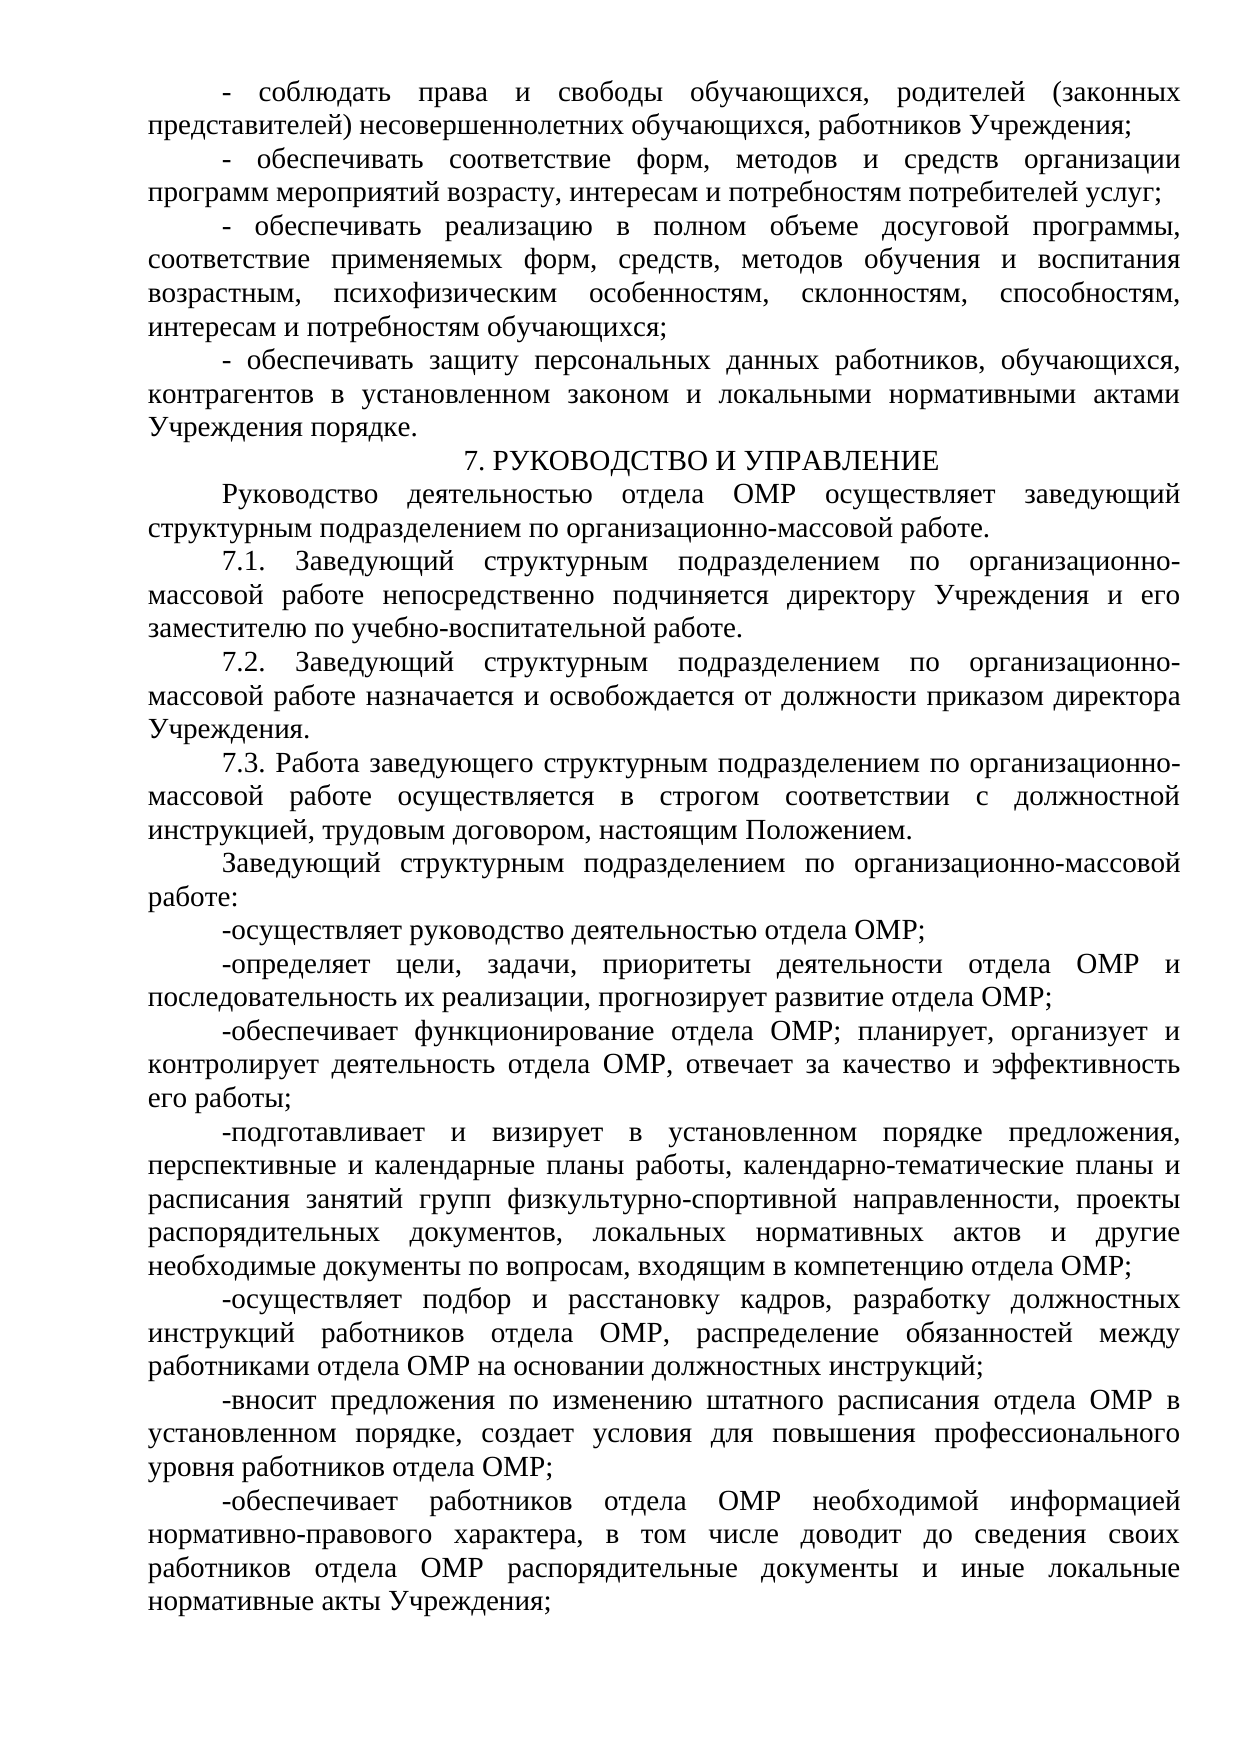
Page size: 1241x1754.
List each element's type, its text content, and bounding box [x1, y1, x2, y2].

text -подготавливает и визирует в установленном порядке предложения, перспективные и календарные планы работы, календарно-тематические планы и расписания занятий групп физкультурно-спортивной направленности, проекты распорядительных документов, локальных нормативных актов и другие необходимые документы по вопросам, входящим в компетенцию отдела ОМР; [148, 1114, 1181, 1281]
text -осуществляет руководство деятельностью отдела ОМР; [148, 912, 1181, 946]
text - соблюдать права и свободы обучающихся, родителей (законных представителей) несовершеннолетних обучающихся, работников Учреждения; [148, 74, 1181, 141]
text -вносит предложения по изменению штатного расписания отдела ОМР в установленном порядке, создает условия для повышения профессионального уровня работников отдела ОМР; [148, 1382, 1181, 1483]
text 7.1. Заведующий структурным подразделением по организационно-массовой работе непосредственно подчиняется директору Учреждения и его заместителю по учебно-воспитательной работе. [148, 543, 1181, 644]
text Руководство деятельностью отдела ОМР осуществляет заведующий структурным подразделением по организационно-массовой работе. [148, 476, 1181, 543]
text -определяет цели, задачи, приоритеты деятельности отдела ОМР и последовательность их реализации, прогнозирует развитие отдела ОМР; [148, 946, 1181, 1013]
text 7. РУКОВОДСТВО И УПРАВЛЕНИЕ [148, 443, 1181, 476]
text 7.2. Заведующий структурным подразделением по организационно-массовой работе назначается и освобождается от должности приказом директора Учреждения. [148, 644, 1181, 745]
text -обеспечивает работников отдела ОМР необходимой информацией нормативно-правового характера, в том числе доводит до сведения своих работников отдела ОМР распорядительные документы и иные локальные нормативные акты Учреждения; [148, 1483, 1181, 1617]
text Заведующий структурным подразделением по организационно-массовой работе: [148, 845, 1181, 912]
text -обеспечивает функционирование отдела ОМР; планирует, организует и контролирует деятельность отдела ОМР, отвечает за качество и эффективность его работы; [148, 1013, 1181, 1114]
text -осуществляет подбор и расстановку кадров, разработку должностных инструкций работников отдела ОМР, распределение обязанностей между работниками отдела ОМР на основании должностных инструкций; [148, 1281, 1181, 1382]
text - обеспечивать реализацию в полном объеме досуговой программы, соответствие применяемых форм, средств, методов обучения и воспитания возрастным, психофизическим особенностям, склонностям, способностям, интересам и потребностям обучающихся; [148, 208, 1181, 342]
text - обеспечивать защиту персональных данных работников, обучающихся, контрагентов в установленном законом и локальными нормативными актами Учреждения порядке. [148, 342, 1181, 443]
text 7.3. Работа заведующего структурным подразделением по организационно-массовой работе осуществляется в строгом соответствии с должностной инструкцией, трудовым договором, настоящим Положением. [148, 745, 1181, 845]
text - обеспечивать соответствие форм, методов и средств организации программ мероприятий возрасту, интересам и потребностям потребителей услуг; [148, 141, 1181, 208]
